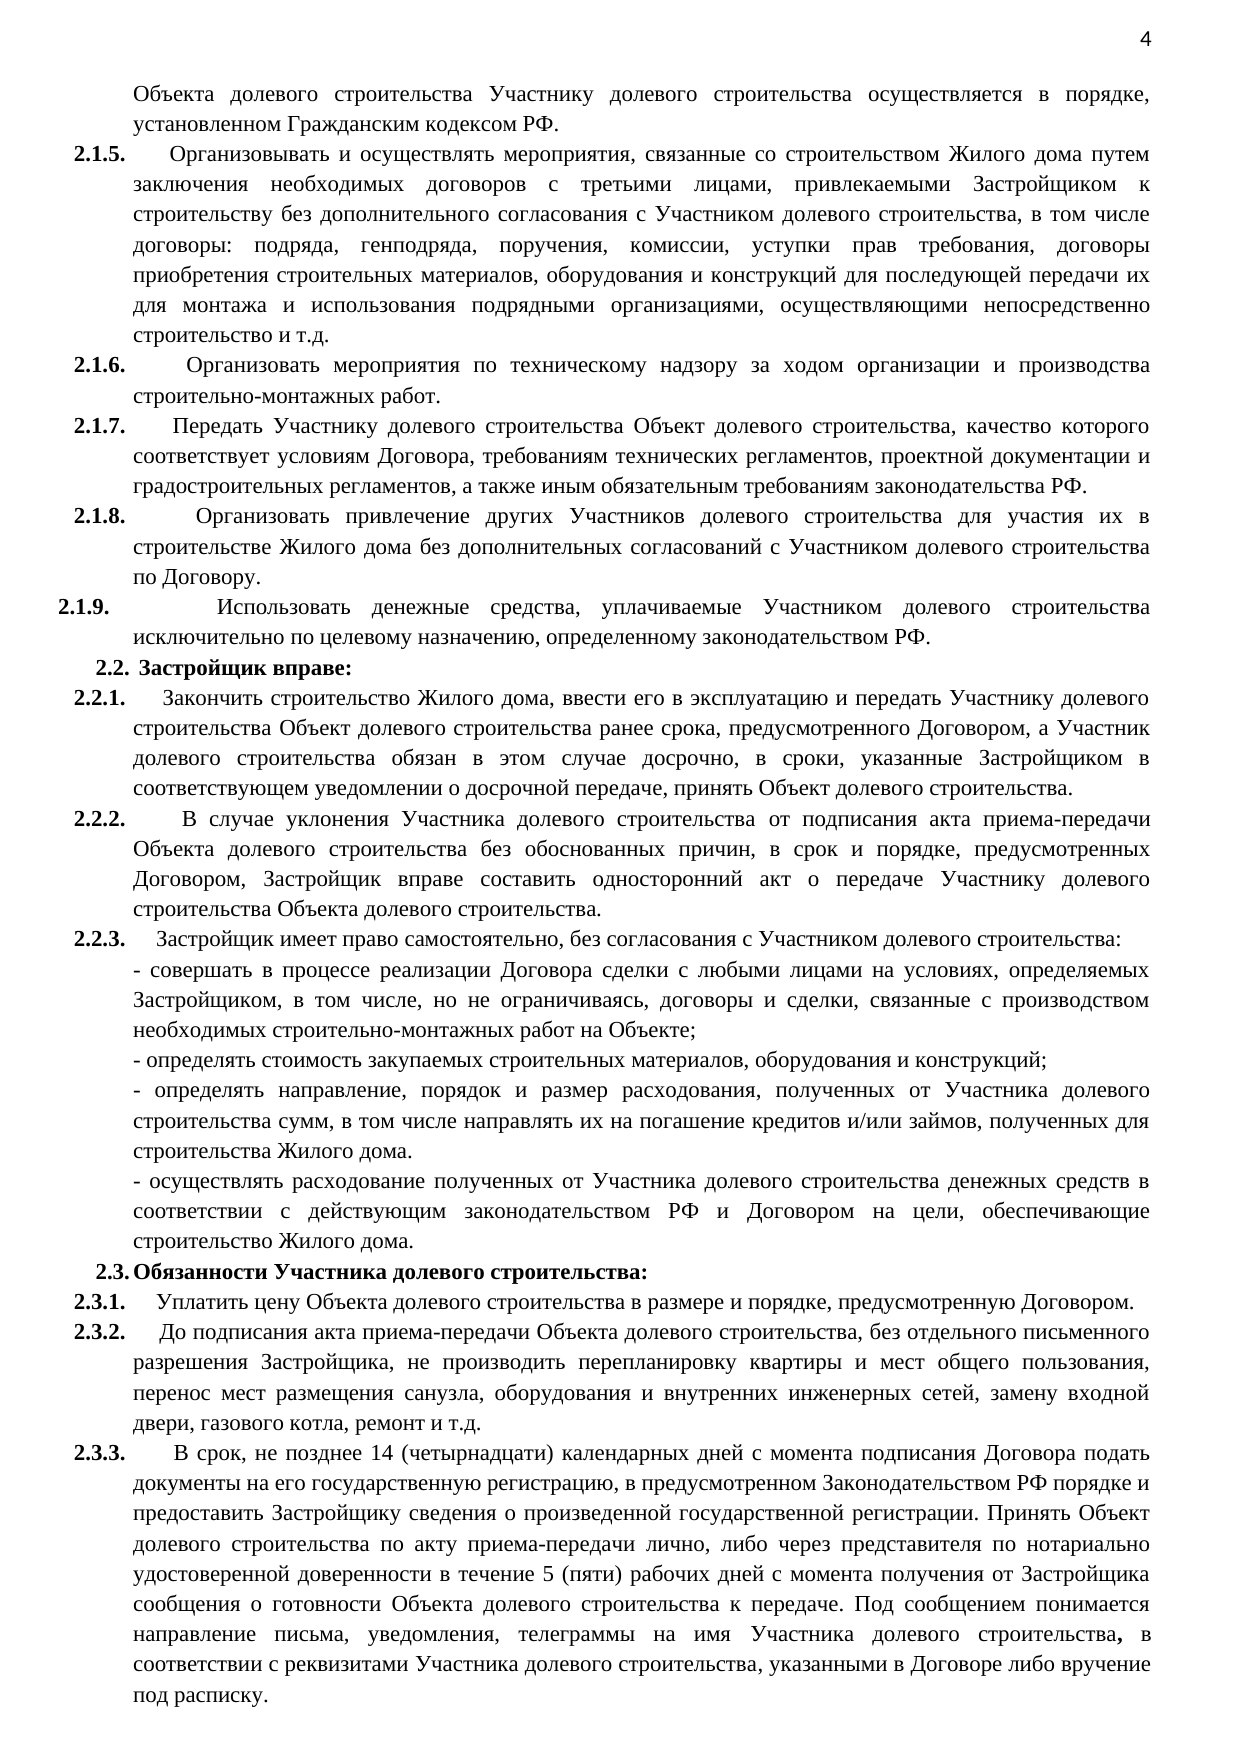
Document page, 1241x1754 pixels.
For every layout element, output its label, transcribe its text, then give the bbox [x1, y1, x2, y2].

text - определять направление, порядок и размер расходования, полученных от Участника долевого строительства сумм, в том числе направлять их на погашение кредитов и/или займов, полученных для строительства Жилого дома. [133, 1077, 1152, 1163]
list Организовывать и осуществлять мероприятия, связанные со строительством Жилого дома путем заключения необходимых договоров с третьими лицами, привлекаемыми Застройщиком к строительству без дополнительного согласования с Участником долевого строительства, в том числе договоры: подряда, генподряда, поручения, комиссии, уступки прав требования, договоры приобретения строительных материалов, оборудования и конструкций для последующей передачи их для монтажа и использования подрядными организациями, осуществляющими непосредственно строительство и т.д. [74, 140, 1152, 348]
list Передать Участнику долевого строительства Объект долевого строительства, качество которого соответствует условиям Договора, требованиям технических регламентов, проектной документации и градостроительных регламентов, а также иным обязательным требованиям законодательства РФ. [74, 412, 1152, 499]
list Закончить строительство Жилого дома, ввести его в эксплуатацию и передать Участнику долевого строительства Объект долевого строительства ранее срока, предусмотренного Договором, а Участник долевого строительства обязан в этом случае досрочно, в сроки, указанные Застройщиком в соответствующем уведомлении о досрочной передаче, принять Объект долевого строительства. [74, 684, 1152, 801]
list Обязанности Участника долевого строительства: [95, 1258, 1152, 1284]
list Застройщик вправе: [95, 654, 1152, 680]
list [74, 80, 1152, 136]
list До подписания акта приема-передачи Объекта долевого строительства, без отдельного письменного разрешения Застройщика, не производить перепланировку квартиры и мест общего пользования, перенос мест размещения санузла, оборудования и внутренних инженерных сетей, замену входной двери, газового котла, ремонт и т.д. [74, 1318, 1152, 1435]
list Застройщик имеет право самостоятельно, без согласования с Участником долевого строительства: [74, 926, 1152, 952]
list В срок, не позднее 14 (четырнадцати) календарных дней с момента подписания Договора подать документы на его государственную регистрацию, в предусмотренном Законодательством РФ порядке и предоставить Застройщику сведения о произведенной государственной регистрации. Принять Объект долевого строительства по акту приема-передачи лично, либо через представителя по нотариально удостоверенной доверенности в течение 5 (пяти) рабочих дней с момента получения от Застройщика сообщения о готовности Объекта долевого строительства к передаче. Под сообщением понимается направление письма, уведомления, телеграммы на имя Участника долевого строительства, в соответствии с реквизитами Участника долевого строительства, указанными в Договоре либо вручение под расписку. [74, 1439, 1152, 1707]
text - определять стоимость закупаемых строительных материалов, оборудования и конструкций; [133, 1046, 1152, 1073]
list Уплатить цену Объекта долевого строительства в размере и порядке, предусмотренную Договором. [74, 1288, 1152, 1314]
list Использовать денежные средства, уплачиваемые Участником долевого строительства исключительно по целевому назначению, определенному законодательством РФ. [58, 593, 1152, 650]
text - совершать в процессе реализации Договора сделки с любыми лицами на условиях, определяемых Застройщиком, в том числе, но не ограничиваясь, договоры и сделки, связанные с производством необходимых строительно-монтажных работ на Объекте; [133, 956, 1152, 1042]
list Организовать привлечение других Участников долевого строительства для участия их в строительстве Жилого дома без дополнительных согласований с Участником долевого строительства по Договору. [74, 503, 1152, 589]
list Организовать мероприятия по техническому надзору за ходом организации и производства строительно-монтажных работ. [74, 352, 1152, 408]
text - осуществлять расходование полученных от Участника долевого строительства денежных средств в соответствии с действующим законодательством РФ и Договором на цели, обеспечивающие строительство Жилого дома. [133, 1167, 1152, 1254]
list В случае уклонения Участника долевого строительства от подписания акта приема-передачи Объекта долевого строительства без обоснованных причин, в срок и порядке, предусмотренных Договором, Застройщик вправе составить односторонний акт о передаче Участнику долевого строительства Объекта долевого строительства. [74, 805, 1152, 922]
